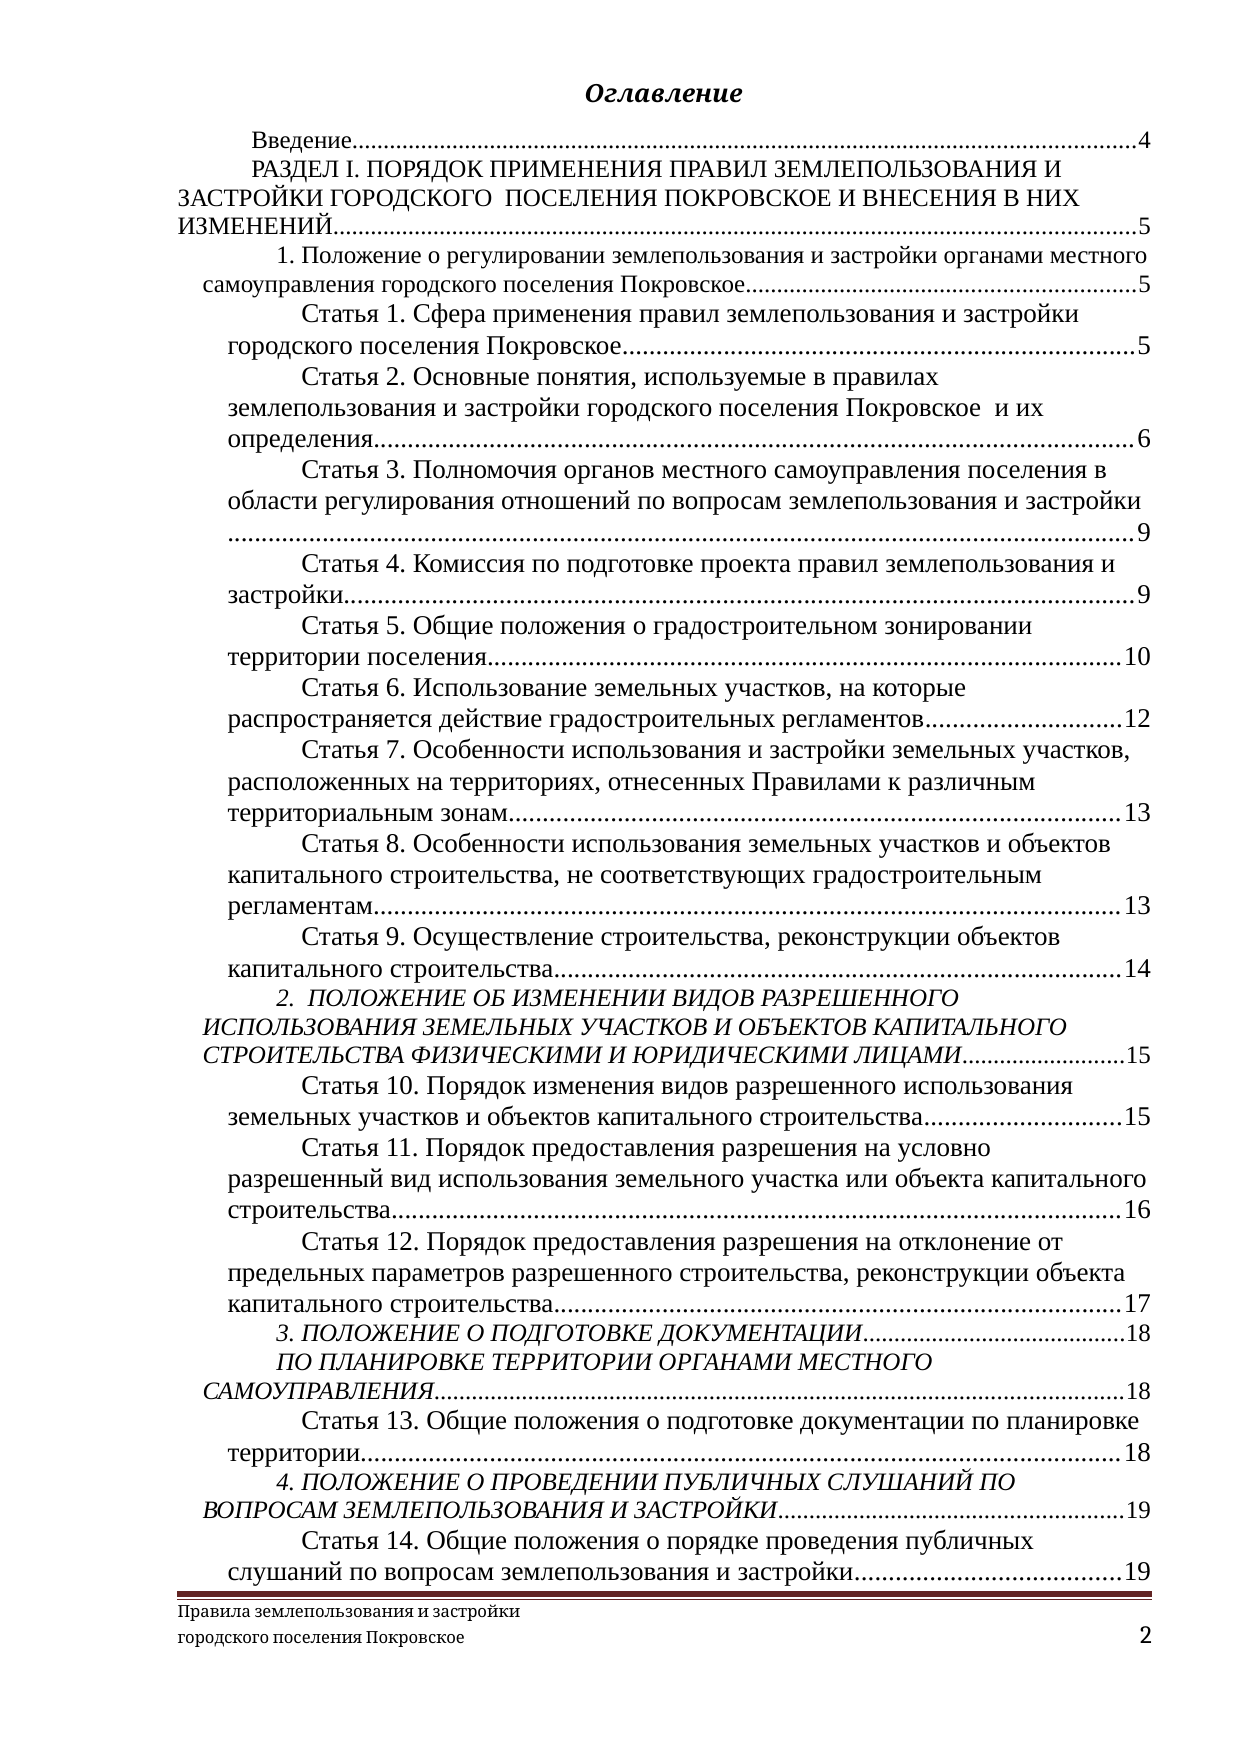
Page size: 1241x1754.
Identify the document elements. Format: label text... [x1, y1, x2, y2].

text ПО ПЛАНИРОВКЕ ТЕРРИТОРИИ ОРГАНАМИ МЕСТНОГО САМОУПРАВЛЕНИЯ 18 [202, 1347, 1152, 1404]
text 3. ПОЛОЖЕНИЕ О ПОДГОТОВКЕ ДОКУМЕНТАЦИИ 18 [202, 1318, 1152, 1347]
text Статья 4. Комиссия по подготовке проекта правил землепользования и застройки 9 [227, 547, 1152, 609]
text 1. Положение о регулировании землепользования и застройки органами местного самоуправления городского поселения Покровское 5 [202, 240, 1152, 298]
text Статья 1. Сфера применения правил землепользования и застройки городского поселения Покровское 5 [227, 298, 1152, 360]
text 4. ПОЛОЖЕНИЕ О ПРОВЕДЕНИИ ПУБЛИЧНЫХ СЛУШАНИЙ ПО ВОПРОСАМ ЗЕМЛЕПОЛЬЗОВАНИЯ И ЗАСТРОЙКИ 19 [202, 1467, 1152, 1524]
text Статья 5. Общие положения о градостроительном зонировании территории поселения 10 [227, 609, 1152, 671]
text Статья 12. Порядок предоставления разрешения на отклонение от предельных параметров разрешенного строительства, реконструкции объекта капитального строительства 17 [227, 1225, 1152, 1318]
text Статья 2. Основные понятия, используемые в правилах землепользования и застройки городского поселения Покровское и их определения 6 [227, 360, 1152, 453]
text Статья 9. Осуществление строительства, реконструкции объектов капитального строительства 14 [227, 921, 1152, 983]
text Статья 10. Порядок изменения видов разрешенного использования земельных участков и объектов капитального строительства 15 [227, 1069, 1152, 1131]
text Статья 3. Полномочия органов местного самоуправления поселения в области регулирования отношений по вопросам землепользования и застройки 9 [227, 453, 1152, 547]
text 2. ПОЛОЖЕНИЕ ОБ ИЗМЕНЕНИИ ВИДОВ РАЗРЕШЕННОГО ИСПОЛЬЗОВАНИЯ ЗЕМЕЛЬНЫХ УЧАСТКОВ И ОБЪЕКТОВ КАПИТАЛЬНОГО СТРОИТЕЛЬСТВА ФИЗИЧЕСКИМИ И ЮРИДИЧЕСКИМИ ЛИЦАМИ 15 [202, 983, 1152, 1069]
text Статья 13. Общие положения о подготовке документации по планировке территории 18 [227, 1404, 1152, 1467]
text РАЗДЕЛ I. ПОРЯДОК ПРИМЕНЕНИЯ ПРАВИЛ ЗЕМЛЕПОЛЬЗОВАНИЯ И ЗАСТРОЙКИ ГОРОДСКОГО ПОСЕЛЕНИЯ ПОКРОВСКОЕ И ВНЕСЕНИЯ В НИХ ИЗМЕНЕНИЙ 5 [177, 154, 1152, 240]
text Введение 4 [177, 125, 1152, 154]
text Статья 11. Порядок предоставления разрешения на условно разрешенный вид использования земельного участка или объекта капитального строительства 16 [227, 1131, 1152, 1225]
text Статья 6. Использование земельных участков, на которые распространяется действие градостроительных регламентов 12 [227, 671, 1152, 734]
subtitle Оглавление [177, 79, 1152, 108]
text Статья 14. Общие положения о порядке проведения публичных слушаний по вопросам землепользования и застройки 19 [227, 1524, 1152, 1587]
text Статья 7. Особенности использования и застройки земельных участков, расположенных на территориях, отнесенных Правилами к различным территориальным зонам 13 [227, 734, 1152, 827]
text Статья 8. Особенности использования земельных участков и объектов капитального строительства, не соответствующих градостроительным регламентам 13 [227, 827, 1152, 921]
